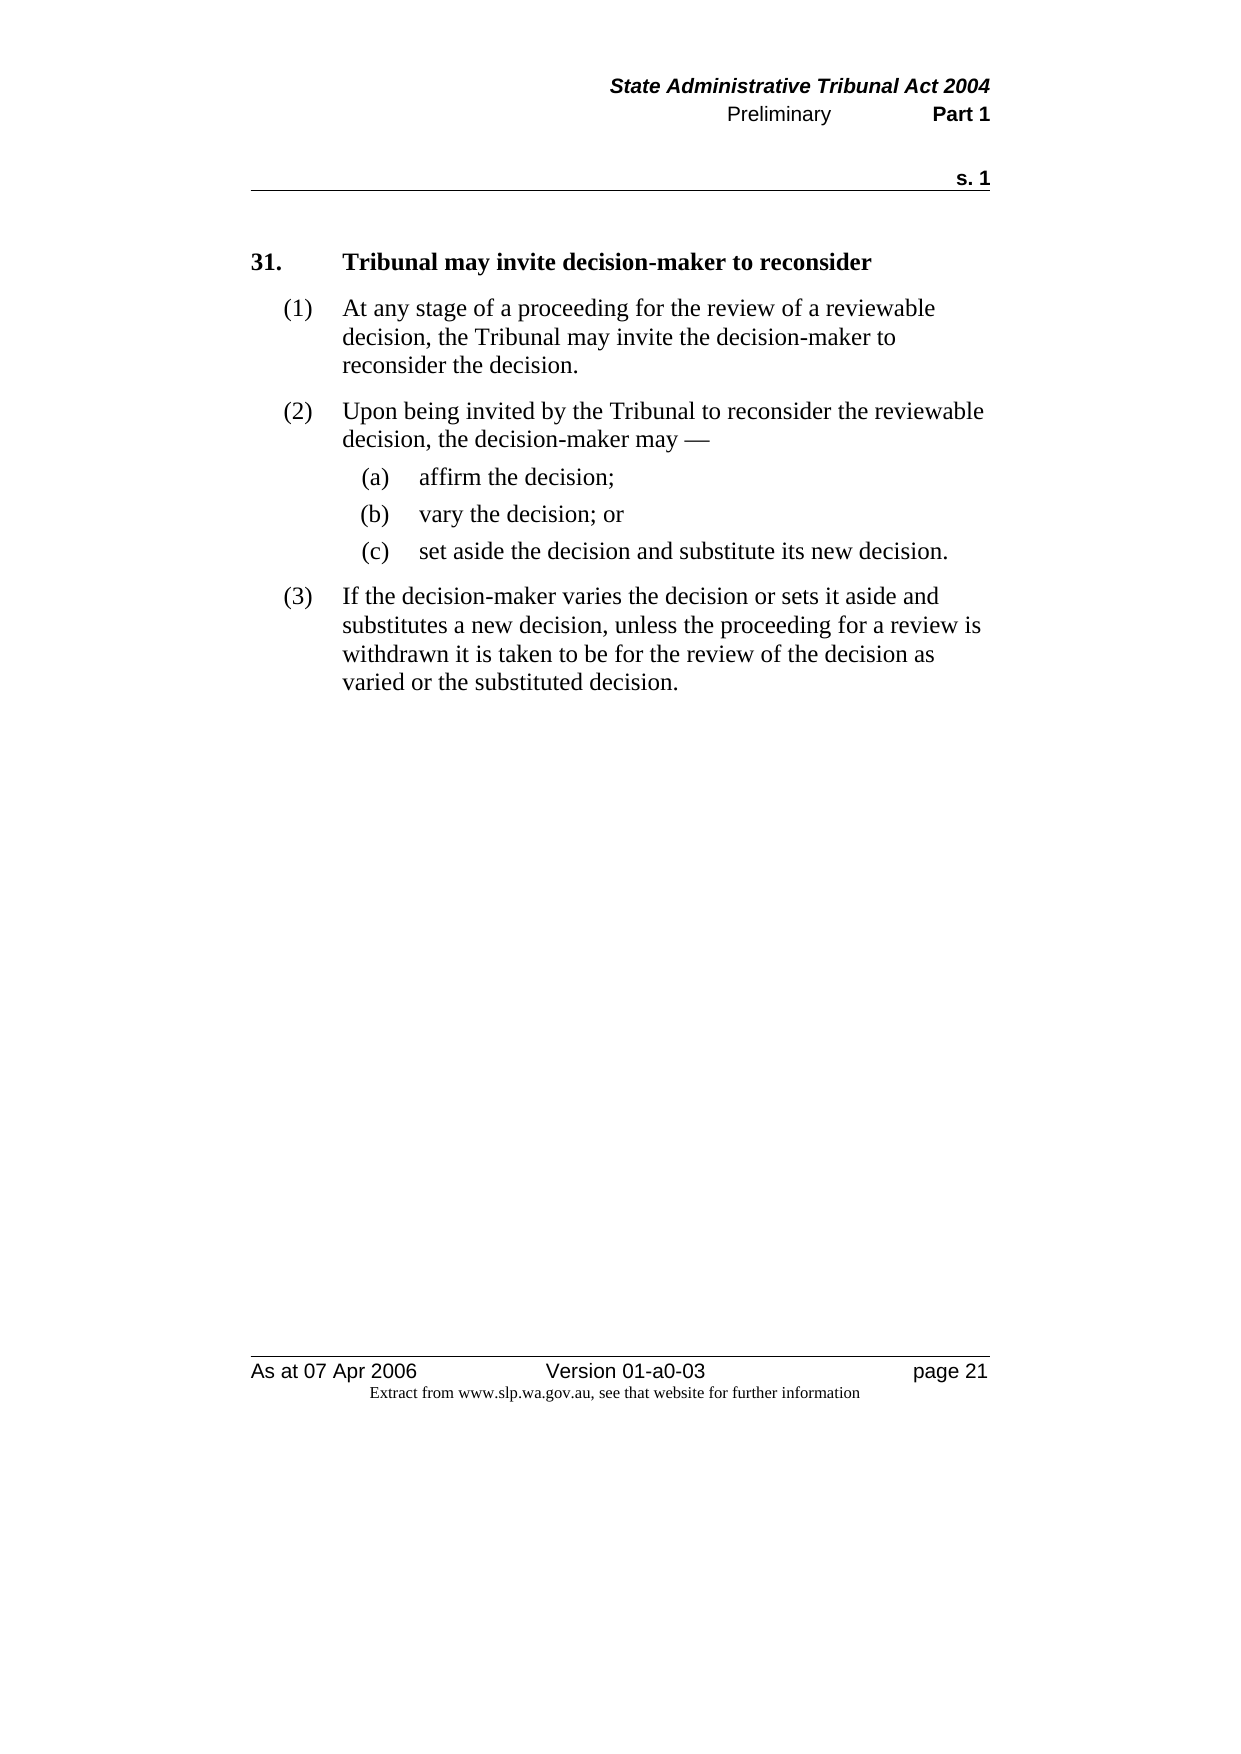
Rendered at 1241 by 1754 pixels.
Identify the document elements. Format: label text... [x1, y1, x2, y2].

text (3) If the decision-maker varies the decision or sets it aside and substitutes a new decision, unless the proceeding for a review is withdrawn it is taken to be for the review of the decision as varied or the substituted decision. [251, 581, 990, 696]
text (c) set aside the decision and substitute its new decision. [251, 536, 990, 564]
text (1) At any stage of a proceeding for the review of a reviewable decision, the Tribunal may invite the decision-maker to reconsider the decision. [251, 293, 990, 379]
subtitle 31. Tribunal may invite decision-maker to reconsider [251, 247, 990, 276]
text (2) Upon being invited by the Tribunal to reconsider the reviewable decision, the decision-maker may — [251, 396, 990, 453]
text (b) vary the decision; or [251, 499, 990, 527]
text (a) affirm the decision; [251, 462, 990, 490]
